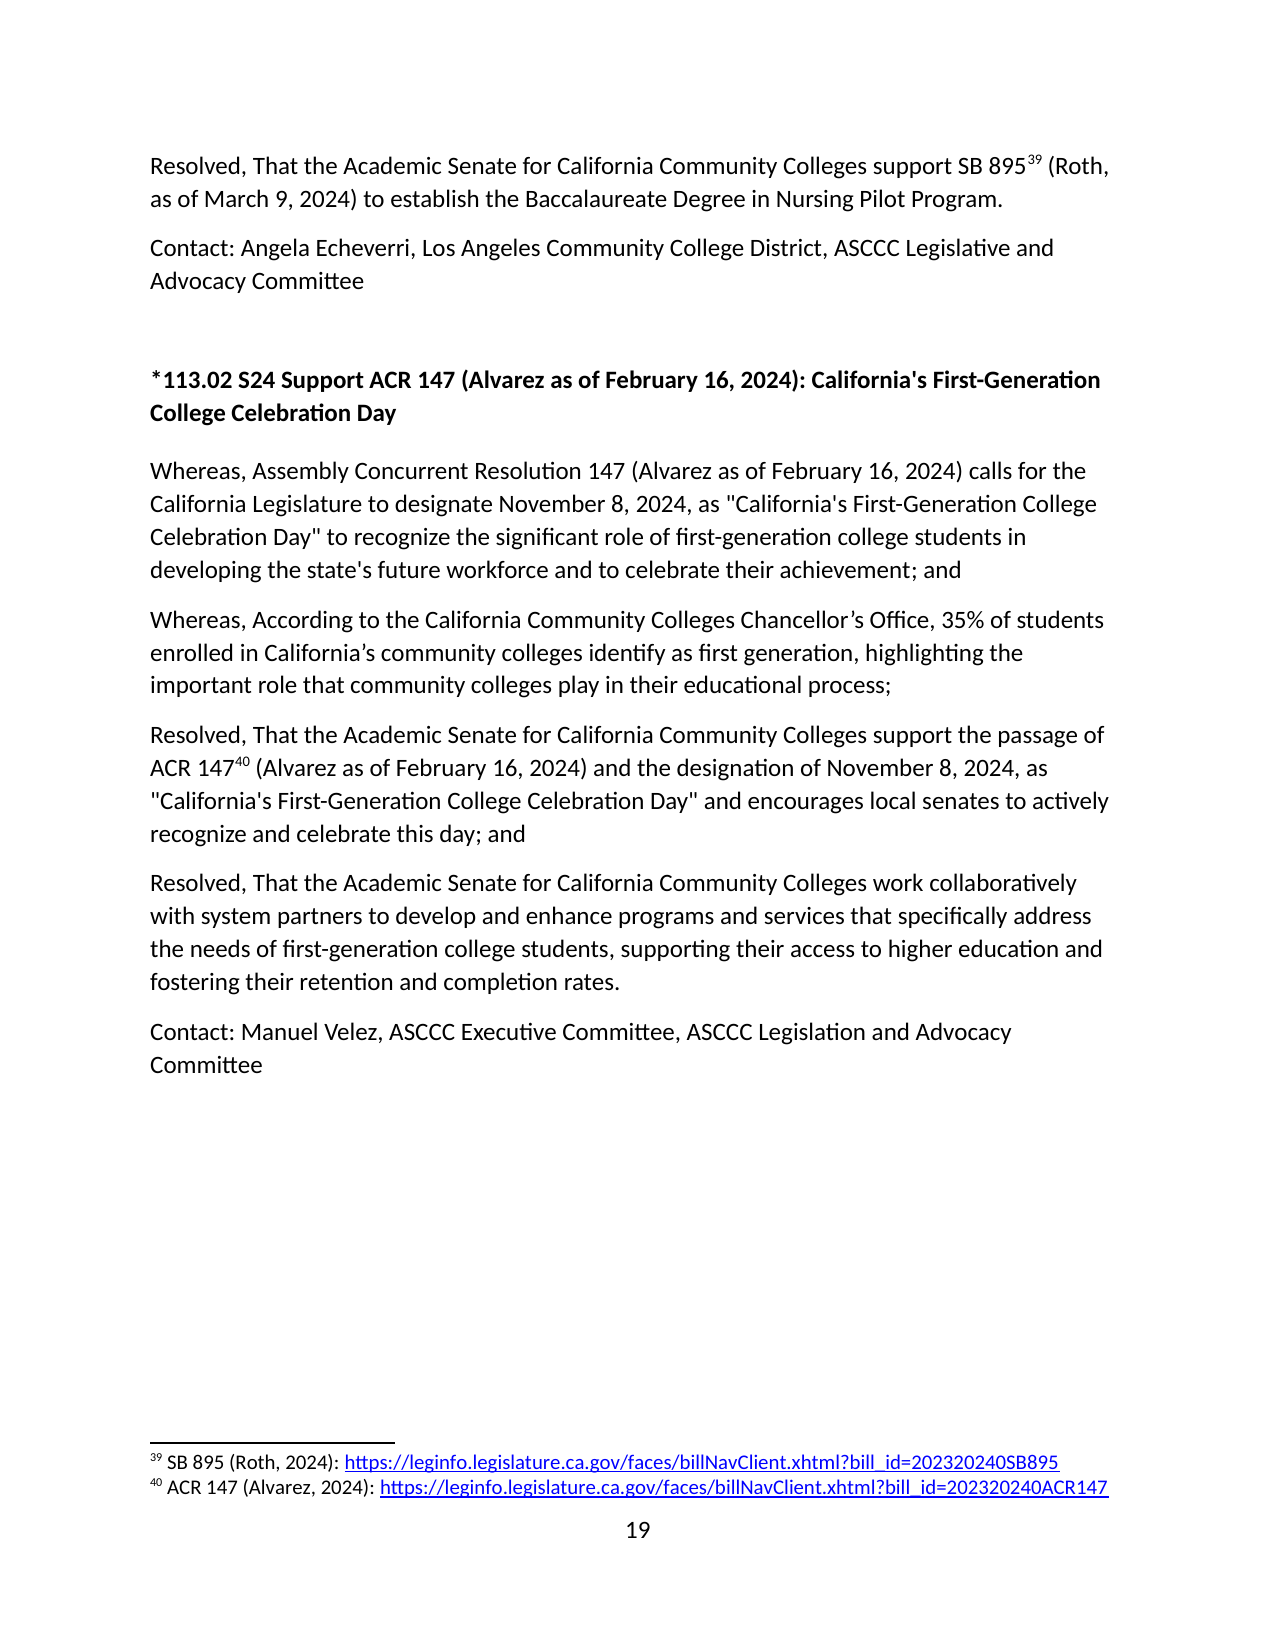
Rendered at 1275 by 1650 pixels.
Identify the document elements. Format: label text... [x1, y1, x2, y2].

text Contact: Angela Echeverri, Los Angeles Community College District, ASCCC Legislative and Advocacy Committee [150, 232, 1125, 296]
text Resolved, That the Academic Senate for California Community Colleges work collaboratively with system partners to develop and enhance programs and services that specifically address the needs of first-generation college students, supporting their access to higher education and fostering their retention and completion rates. [150, 867, 1125, 997]
subtitle *113.02 S24 Support ACR 147 (Alvarez as of February 16, 2024): California's First-Generation College Celebration Day [150, 364, 1125, 428]
text Whereas, Assembly Concurrent Resolution 147 (Alvarez as of February 16, 2024) calls for the California Legislature to designate November 8, 2024, as "California's First-Generation College Celebration Day" to recognize the significant role of first-generation college students in developing the state's future workforce and to celebrate their achievement; and [150, 455, 1125, 585]
text Contact: Manuel Velez, ASCCC Executive Committee, ASCCC Legislation and Advocacy Committee [150, 1016, 1125, 1079]
text Whereas, According to the California Community Colleges Chancellor’s Office, 35% of students enrolled in California’s community colleges identify as first generation, highlighting the important role that community colleges play in their educational process; [150, 604, 1125, 700]
text Resolved, That the Academic Senate for California Community Colleges support the passage of ACR 147 (Alvarez as of February 16, 2024) and the designation of November 8, 2024, as "California's First-Generation College Celebration Day" and encourages local senates to actively recognize and celebrate this day; and [150, 719, 1125, 848]
text Resolved, That the Academic Senate for California Community Colleges support SB 895 (Roth, as of March 9, 2024) to establish the Baccalaureate Degree in Nursing Pilot Program. [150, 150, 1125, 213]
